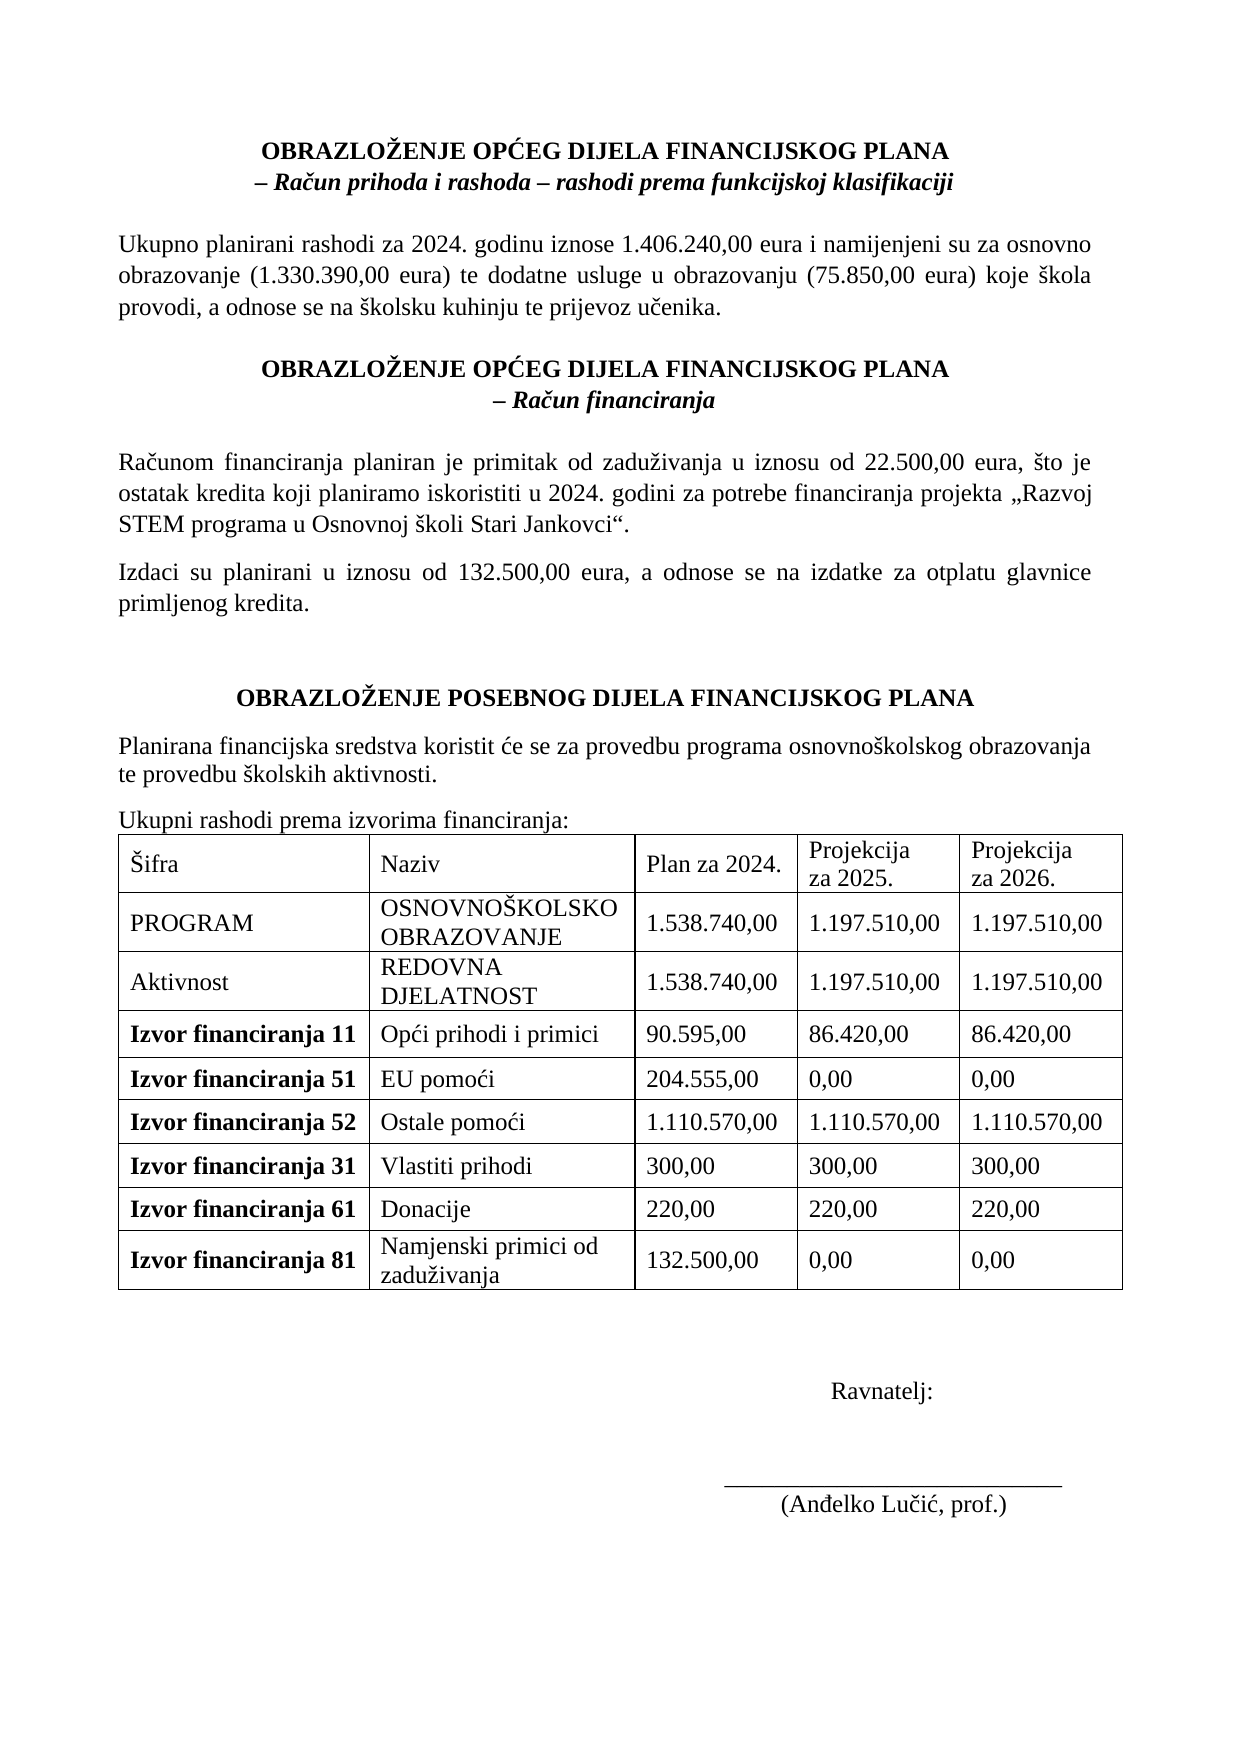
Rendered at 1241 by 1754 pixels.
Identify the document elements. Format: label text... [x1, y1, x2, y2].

text Izdaci su planirani u iznosu od 132.500,00 eura, a odnose se na izdatke za otplatu glavnice primljenog kredita. [118, 557, 1092, 616]
table_cell 300,00 [798, 1144, 959, 1187]
table_cell 1.197.510,00 [960, 893, 1122, 951]
table_cell 0,00 [960, 1058, 1122, 1099]
table_cell 1.110.570,00 [798, 1100, 959, 1143]
table_cell Donacije [370, 1188, 634, 1230]
table_cell OSNOVNOŠKOLSKO OBRAZOVANJE [370, 893, 634, 951]
table_cell 86.420,00 [960, 1011, 1122, 1057]
table_cell 300,00 [636, 1144, 797, 1187]
table_cell 220,00 [960, 1188, 1122, 1230]
table_cell 1.197.510,00 [960, 952, 1122, 1010]
table_header Projekcija za 2025. [798, 835, 959, 892]
table_cell Vlastiti prihodi [370, 1144, 634, 1187]
text ___________________________ [118, 1461, 1092, 1489]
text Obrazloženje posebnog dijela financijskog plana [118, 683, 1092, 712]
table_cell 0,00 [798, 1231, 959, 1289]
text – Račun prihoda i rashoda – rashodi prema funkcijskoj klasifikaciji [118, 167, 1092, 196]
text Obrazloženje općeg dijela financijskog plana [118, 354, 1092, 382]
table_cell 204.555,00 [636, 1058, 797, 1099]
table_cell Izvor financiranja 51 [119, 1058, 369, 1099]
table_header Plan za 2024. [636, 835, 797, 892]
table_cell Aktivnost [119, 952, 369, 1010]
table_cell 1.197.510,00 [798, 952, 959, 1010]
table_cell 1.538.740,00 [636, 893, 797, 951]
table_cell Izvor financiranja 52 [119, 1100, 369, 1143]
table_cell 0,00 [960, 1231, 1122, 1289]
table_cell Izvor financiranja 11 [119, 1011, 369, 1057]
table_cell Izvor financiranja 81 [119, 1231, 369, 1289]
text Planirana financijska sredstva koristit će se za provedbu programa osnovnoškolskog obrazovanja te provedbu školskih aktivnosti. [118, 731, 1092, 788]
table_cell 86.420,00 [798, 1011, 959, 1057]
table_header Projekcija za 2026. [960, 835, 1122, 892]
text Ukupno planirani rashodi za 2024. godinu iznose 1.406.240,00 eura i namijenjeni su za osnovno obrazovanje (1.330.390,00 eura) te dodatne usluge u obrazovanju (75.850,00 eura) koje škola provodi, a odnose se na školsku kuhinju te prijevoz učenika. [118, 229, 1092, 320]
text Obrazloženje općeg dijela financijskog plana [118, 136, 1092, 165]
table_cell 1.197.510,00 [798, 893, 959, 951]
text Ravnatelj: [118, 1376, 1092, 1405]
table_cell 220,00 [636, 1188, 797, 1230]
table_cell 300,00 [960, 1144, 1122, 1187]
table_cell 1.110.570,00 [960, 1100, 1122, 1143]
table_cell 132.500,00 [636, 1231, 797, 1289]
table_cell REDOVNA DJELATNOST [370, 952, 634, 1010]
table_cell EU pomoći [370, 1058, 634, 1099]
table_cell 0,00 [798, 1058, 959, 1099]
table_cell PROGRAM [119, 893, 369, 951]
table_cell Izvor financiranja 31 [119, 1144, 369, 1187]
table_cell 220,00 [798, 1188, 959, 1230]
table_cell 1.538.740,00 [636, 952, 797, 1010]
text (Anđelko Lučić, prof.) [118, 1489, 1092, 1518]
table_cell Opći prihodi i primici [370, 1011, 634, 1057]
table_cell 1.110.570,00 [636, 1100, 797, 1143]
table_header Naziv [370, 835, 634, 892]
text Računom financiranja planiran je primitak od zaduživanja u iznosu od 22.500,00 eura, što je ostatak kredita koji planiramo iskoristiti u 2024. godini za potrebe financiranja projekta „Razvoj STEM programa u Osnovnoj školi Stari Jankovci“. [118, 447, 1092, 538]
table_cell Izvor financiranja 61 [119, 1188, 369, 1230]
text – Račun financiranja [118, 385, 1092, 413]
table_header Šifra [119, 835, 369, 892]
table_cell 90.595,00 [636, 1011, 797, 1057]
table_cell Ostale pomoći [370, 1100, 634, 1143]
text Ukupni rashodi prema izvorima financiranja: [118, 805, 1092, 834]
table_cell Namjenski primici od zaduživanja [370, 1231, 634, 1289]
